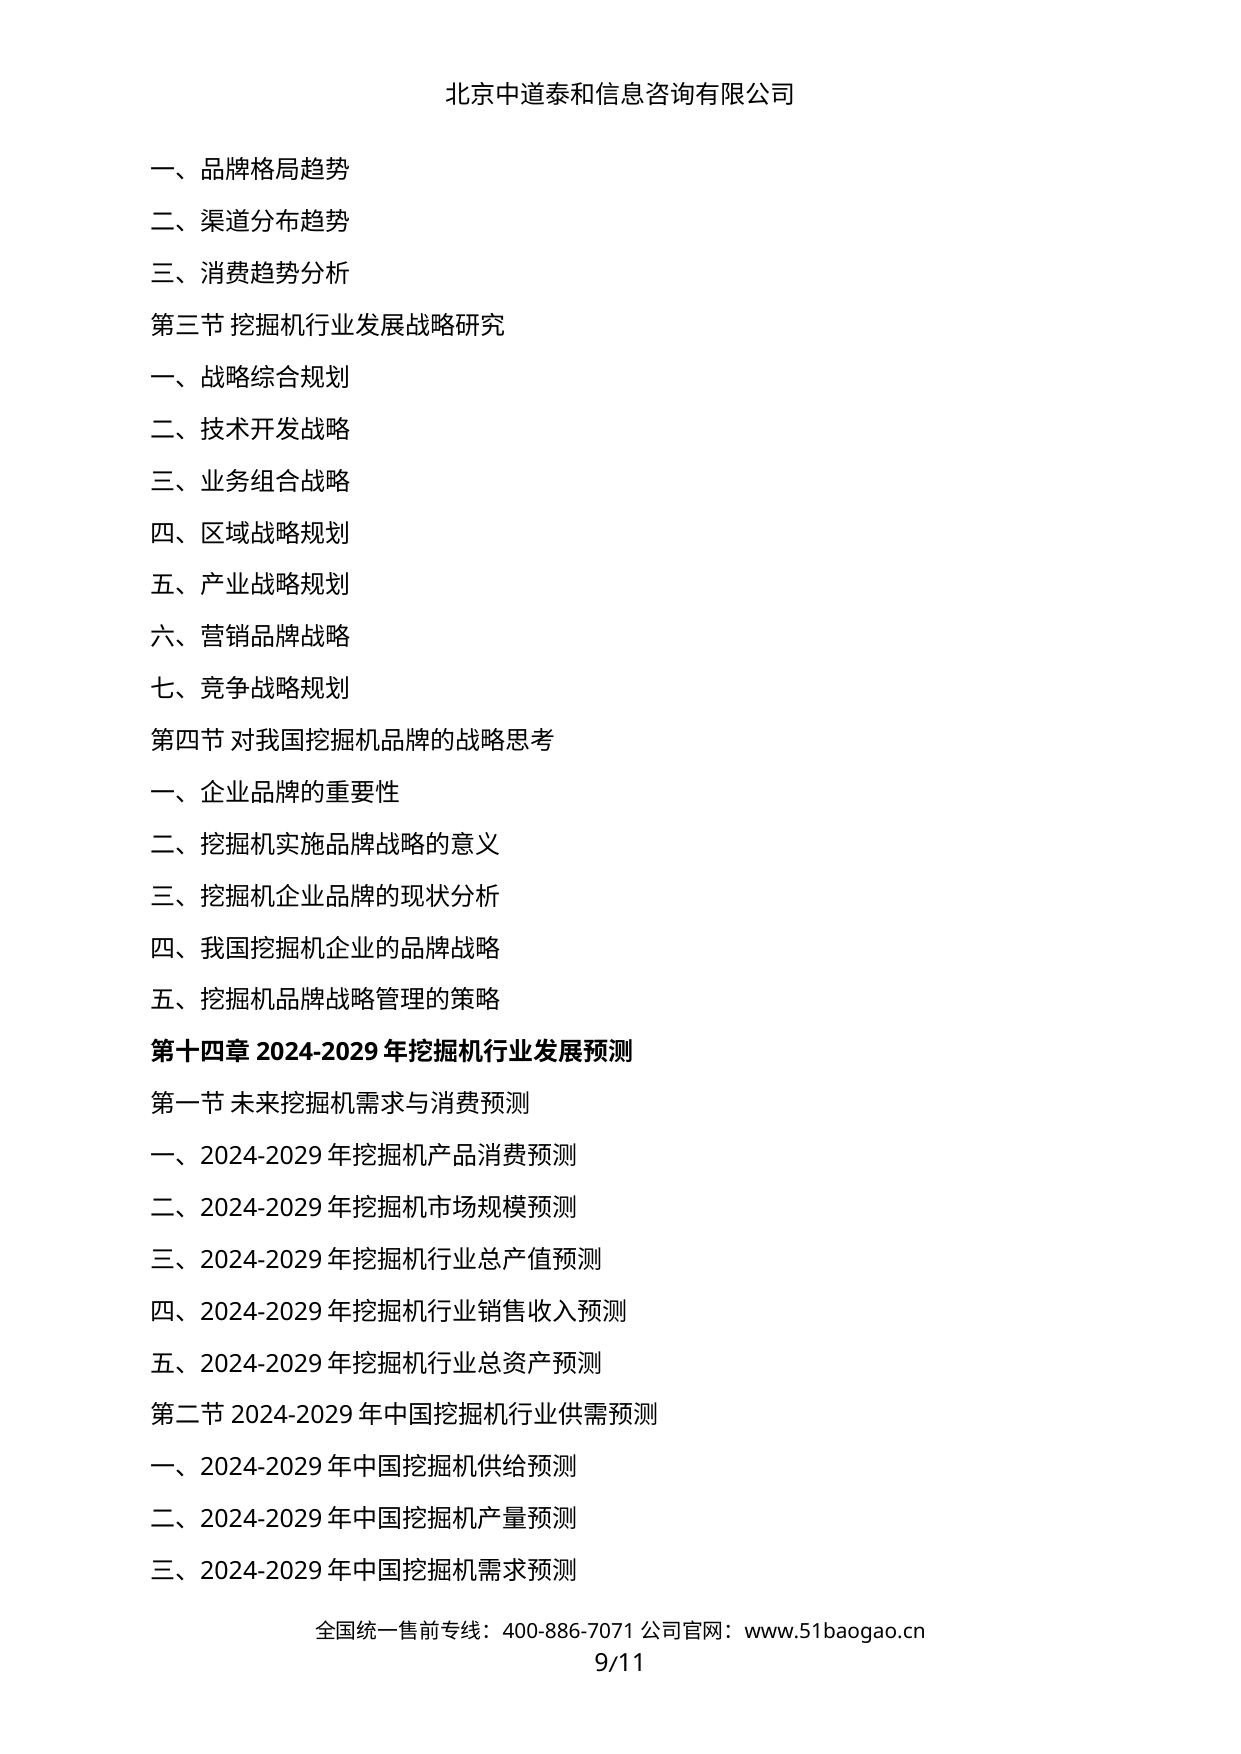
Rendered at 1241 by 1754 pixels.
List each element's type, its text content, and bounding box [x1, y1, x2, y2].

text 三、挖掘机企业品牌的现状分析 [150, 876, 1090, 912]
text 四、区域战略规划 [150, 513, 1090, 549]
text 一、2024-2029年中国挖掘机供给预测 [150, 1447, 1090, 1483]
text 三、业务组合战略 [150, 461, 1090, 497]
text 二、2024-2029年挖掘机市场规模预测 [150, 1187, 1090, 1224]
text 二、2024-2029年中国挖掘机产量预测 [150, 1499, 1090, 1535]
text 五、产业战略规划 [150, 565, 1090, 601]
text 第二节 2024-2029年中国挖掘机行业供需预测 [150, 1395, 1090, 1431]
text 六、营销品牌战略 [150, 617, 1090, 653]
text 三、2024-2029年挖掘机行业总产值预测 [150, 1239, 1090, 1276]
text 第十四章 2024-2029年挖掘机行业发展预测 [150, 1032, 1090, 1068]
text 四、2024-2029年挖掘机行业销售收入预测 [150, 1291, 1090, 1327]
text 三、消费趋势分析 [150, 254, 1090, 290]
text 二、挖掘机实施品牌战略的意义 [150, 824, 1090, 861]
text 第四节 对我国挖掘机品牌的战略思考 [150, 721, 1090, 757]
text 一、企业品牌的重要性 [150, 772, 1090, 809]
text 一、2024-2029年挖掘机产品消费预测 [150, 1136, 1090, 1172]
text 一、品牌格局趋势 [150, 150, 1090, 186]
text 四、我国挖掘机企业的品牌战略 [150, 928, 1090, 964]
text 第一节 未来挖掘机需求与消费预测 [150, 1084, 1090, 1120]
text 二、渠道分布趋势 [150, 202, 1090, 238]
text 七、竞争战略规划 [150, 669, 1090, 705]
text 三、2024-2029年中国挖掘机需求预测 [150, 1551, 1090, 1587]
text 五、挖掘机品牌战略管理的策略 [150, 980, 1090, 1016]
text 一、战略综合规划 [150, 357, 1090, 394]
text 二、技术开发战略 [150, 409, 1090, 446]
text 五、2024-2029年挖掘机行业总资产预测 [150, 1343, 1090, 1379]
text 第三节 挖掘机行业发展战略研究 [150, 306, 1090, 342]
